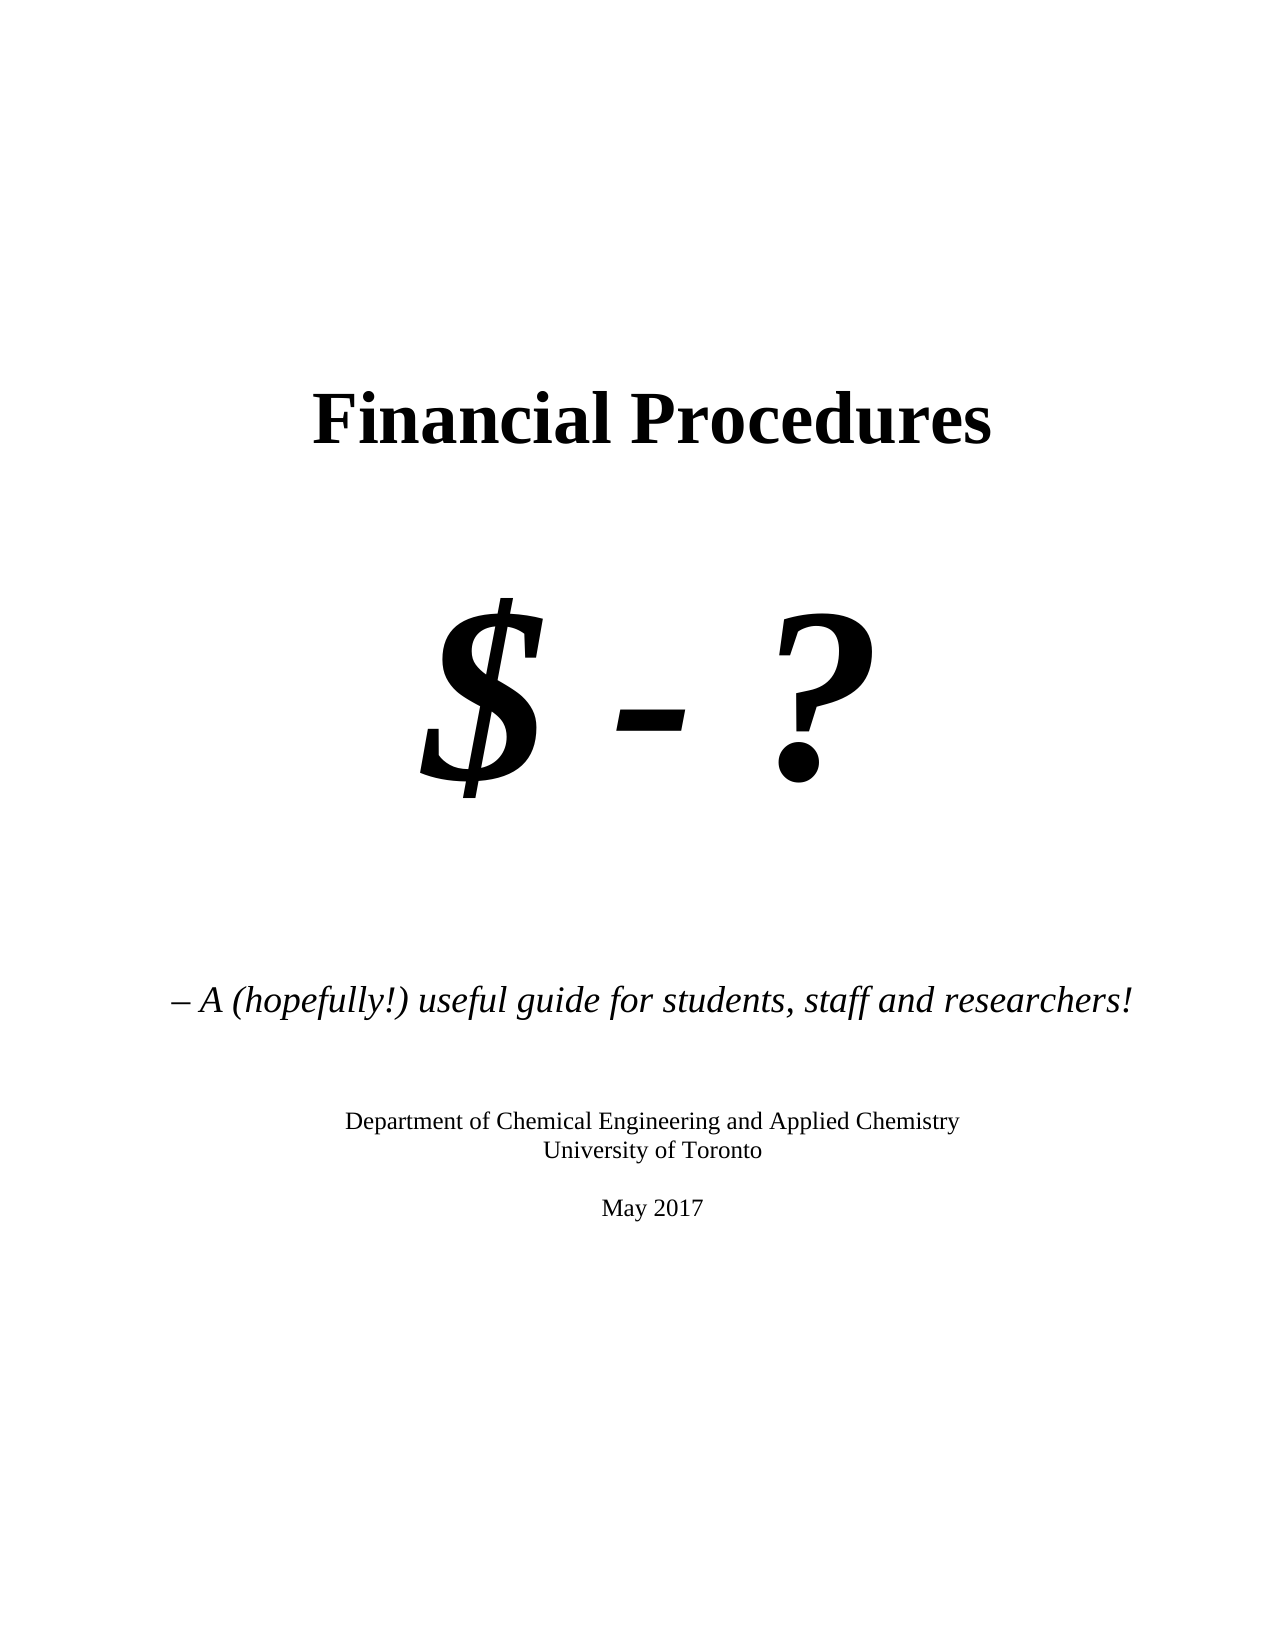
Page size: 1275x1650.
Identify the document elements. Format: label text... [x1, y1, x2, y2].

text $ - ? [120, 546, 1185, 833]
text University of Toronto [120, 1135, 1185, 1164]
text Department of Chemical Engineering and Applied Chemistry [120, 1106, 1185, 1135]
text May 2017 [120, 1193, 1185, 1221]
subtitle Financial Procedures [120, 373, 1185, 459]
text – A (hopefully!) useful guide for students, staff and researchers! [120, 977, 1185, 1020]
